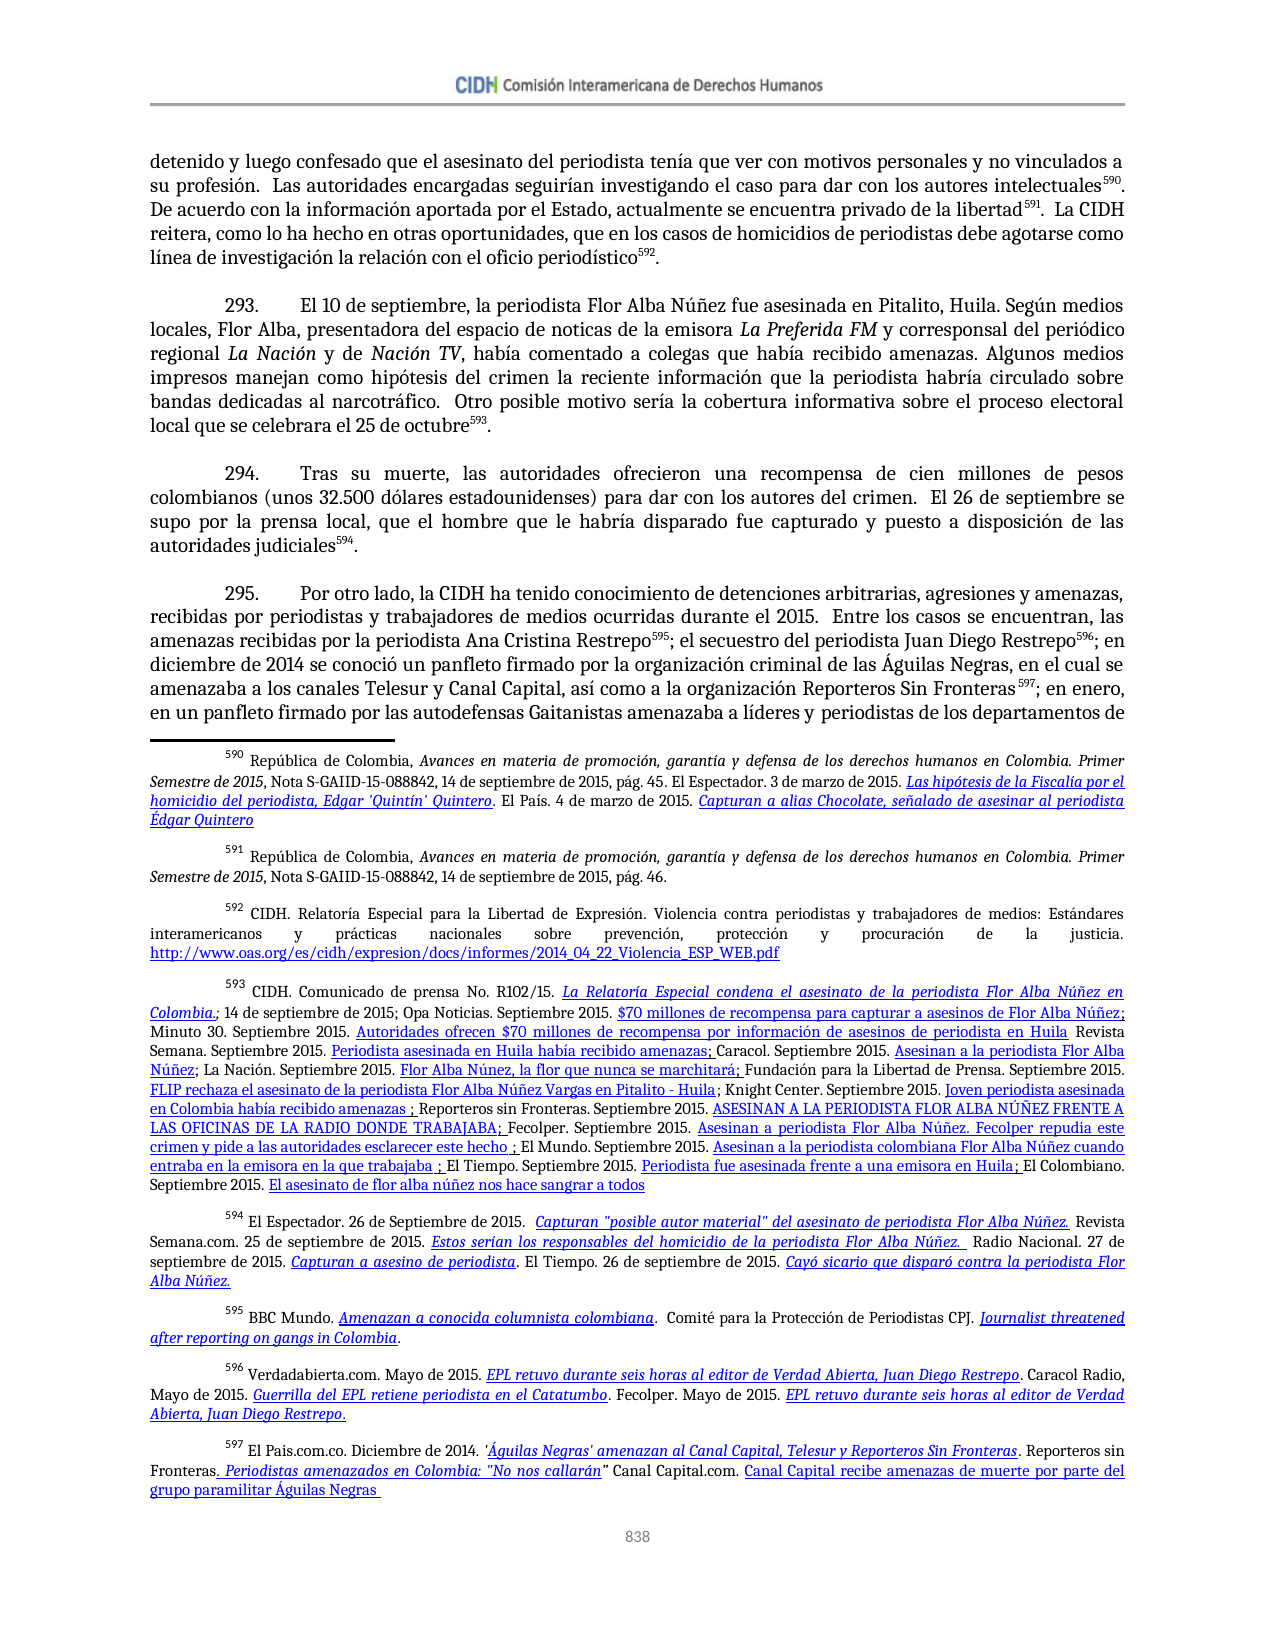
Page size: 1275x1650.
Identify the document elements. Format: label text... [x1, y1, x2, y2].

list Tras su muerte, las autoridades ofrecieron una recompensa de cien millones de pesos colombianos (unos 32.500 dólares estadounidenses) para dar con los autores del crimen. El 26 de septiembre se supo por la prensa local, que el hombre que le habría disparado fue capturado y puesto a disposición de las autoridades judiciales. [150, 461, 1125, 557]
list Por otro lado, la CIDH ha tenido conocimiento de detenciones arbitrarias, agresiones y amenazas, recibidas por periodistas y trabajadores de medios ocurridas durante el 2015. Entre los casos se encuentran, las amenazas recibidas por la periodista Ana Cristina Restrepo; el secuestro del periodista Juan Diego Restrepo; en diciembre de 2014 se conoció un panfleto firmado por la organización criminal de las Águilas Negras, en el cual se amenazaba a los canales Telesur y Canal Capital, así como a la organización Reporteros Sin Fronteras; en enero, en un panfleto firmado por las autodefensas Gaitanistas amenazaba a líderes y periodistas de los departamentos de Magdalena y Atlántico en la Costa norte de Colombia. La CIDH también toma nota, de las agresiones cometidas durante el 2015 por agentes de la fuerza pública y manifestantes contra periodistas que cubrían manifestaciones sociales. Además, la CIDH tuvo noticia de los seguimientos de los que habría sido víctima la periodista Claudia Julieta Duque, su familia y su abogado justo en momentos en que hay avances en la investigación de su caso. [150, 581, 1125, 725]
list El 10 de septiembre, la periodista Flor Alba Núñez fue asesinada en Pitalito, Huila. Según medios locales, Flor Alba, presentadora del espacio de noticas de la emisora La Preferida FM y corresponsal del periódico regional La Nación y de Nación TV, había comentado a colegas que había recibido amenazas. Algunos medios impresos manejan como hipótesis del crimen la reciente información que la periodista habría circulado sobre bandas dedicadas al narcotráfico. Otro posible motivo sería la cobertura informativa sobre el proceso electoral local que se celebrara el 25 de octubre. [150, 294, 1125, 437]
list El 2 de marzo, el periodista Edgar Quintero fue asesinado en Palmira, Valle del Cauca. El periodista era director del programa “Noticias y algo más”, en la emisora Radio Luna donde trabajaba hace más de 20 años. Según la información disponible en medios de comunicación, el autor material del crimen habría sido detenido y luego confesado que el asesinato del periodista tenía que ver con motivos personales y no vinculados a su profesión. Las autoridades encargadas seguirían investigando el caso para dar con los autores intelectuales. De acuerdo con la información aportada por el Estado, actualmente se encuentra privado de la libertad. La CIDH reitera, como lo ha hecho en otras oportunidades, que en los casos de homicidios de periodistas debe agotarse como línea de investigación la relación con el oficio periodístico. [150, 150, 1125, 270]
picture [449, 74, 826, 96]
